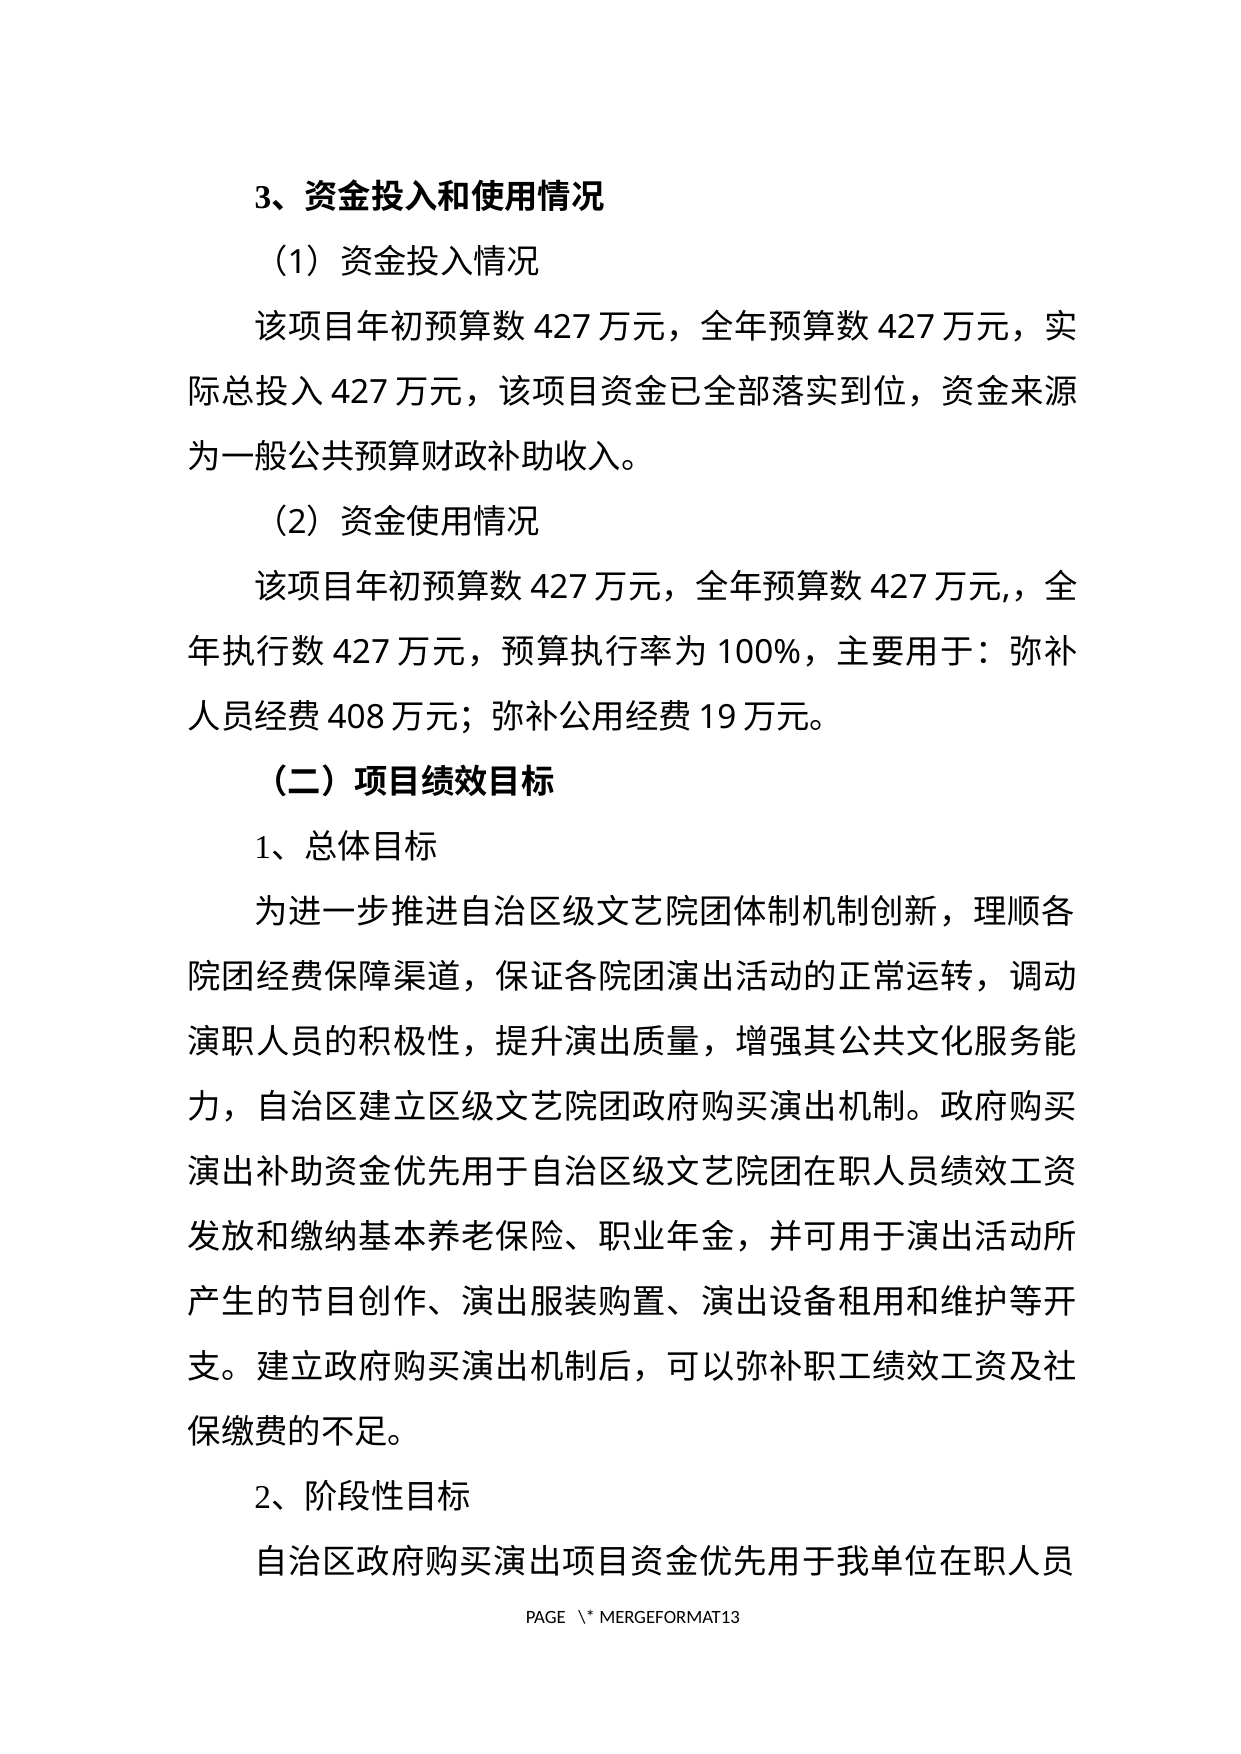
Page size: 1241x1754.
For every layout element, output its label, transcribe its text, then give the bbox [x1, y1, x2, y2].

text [187, 1527, 1078, 1592]
text 2、阶段性目标 [187, 1462, 1078, 1527]
text 1、总体目标 [187, 812, 1078, 877]
text （二）项目绩效目标 [187, 747, 1078, 812]
text 该项目年初预算数427万元，全年预算数427万元,，全年执行数427万元，预算执行率为100%，主要用于：弥补人员经费408万元；弥补公用经费19万元。 [187, 552, 1078, 747]
text （2）资金使用情况 [187, 487, 1078, 552]
text （1）资金投入情况 [187, 227, 1078, 292]
text 3、资金投入和使用情况 [187, 162, 1078, 227]
text 该项目年初预算数427万元，全年预算数427万元，实际总投入427万元，该项目资金已全部落实到位，资金来源为一般公共预算财政补助收入。 [187, 292, 1078, 487]
title 为进一步推进自治区级文艺院团体制机制创新，理顺各院团经费保障渠道，保证各院团演出活动的正常运转，调动演职人员的积极性，提升演出质量，增强其公共文化服务能力，自治区建立区级文艺院团政府购买演出机制。政府购买演出补助资金优先用于自治区级文艺院团在职人员绩效工资发放和缴纳基本养老保险、职业年金，并可用于演出活动所产生的节目创作、演出服装购置、演出设备租用和维护等开支。建立政府购买演出机制后，可以弥补职工绩效工资及社保缴费的不足。 [187, 877, 1078, 1462]
